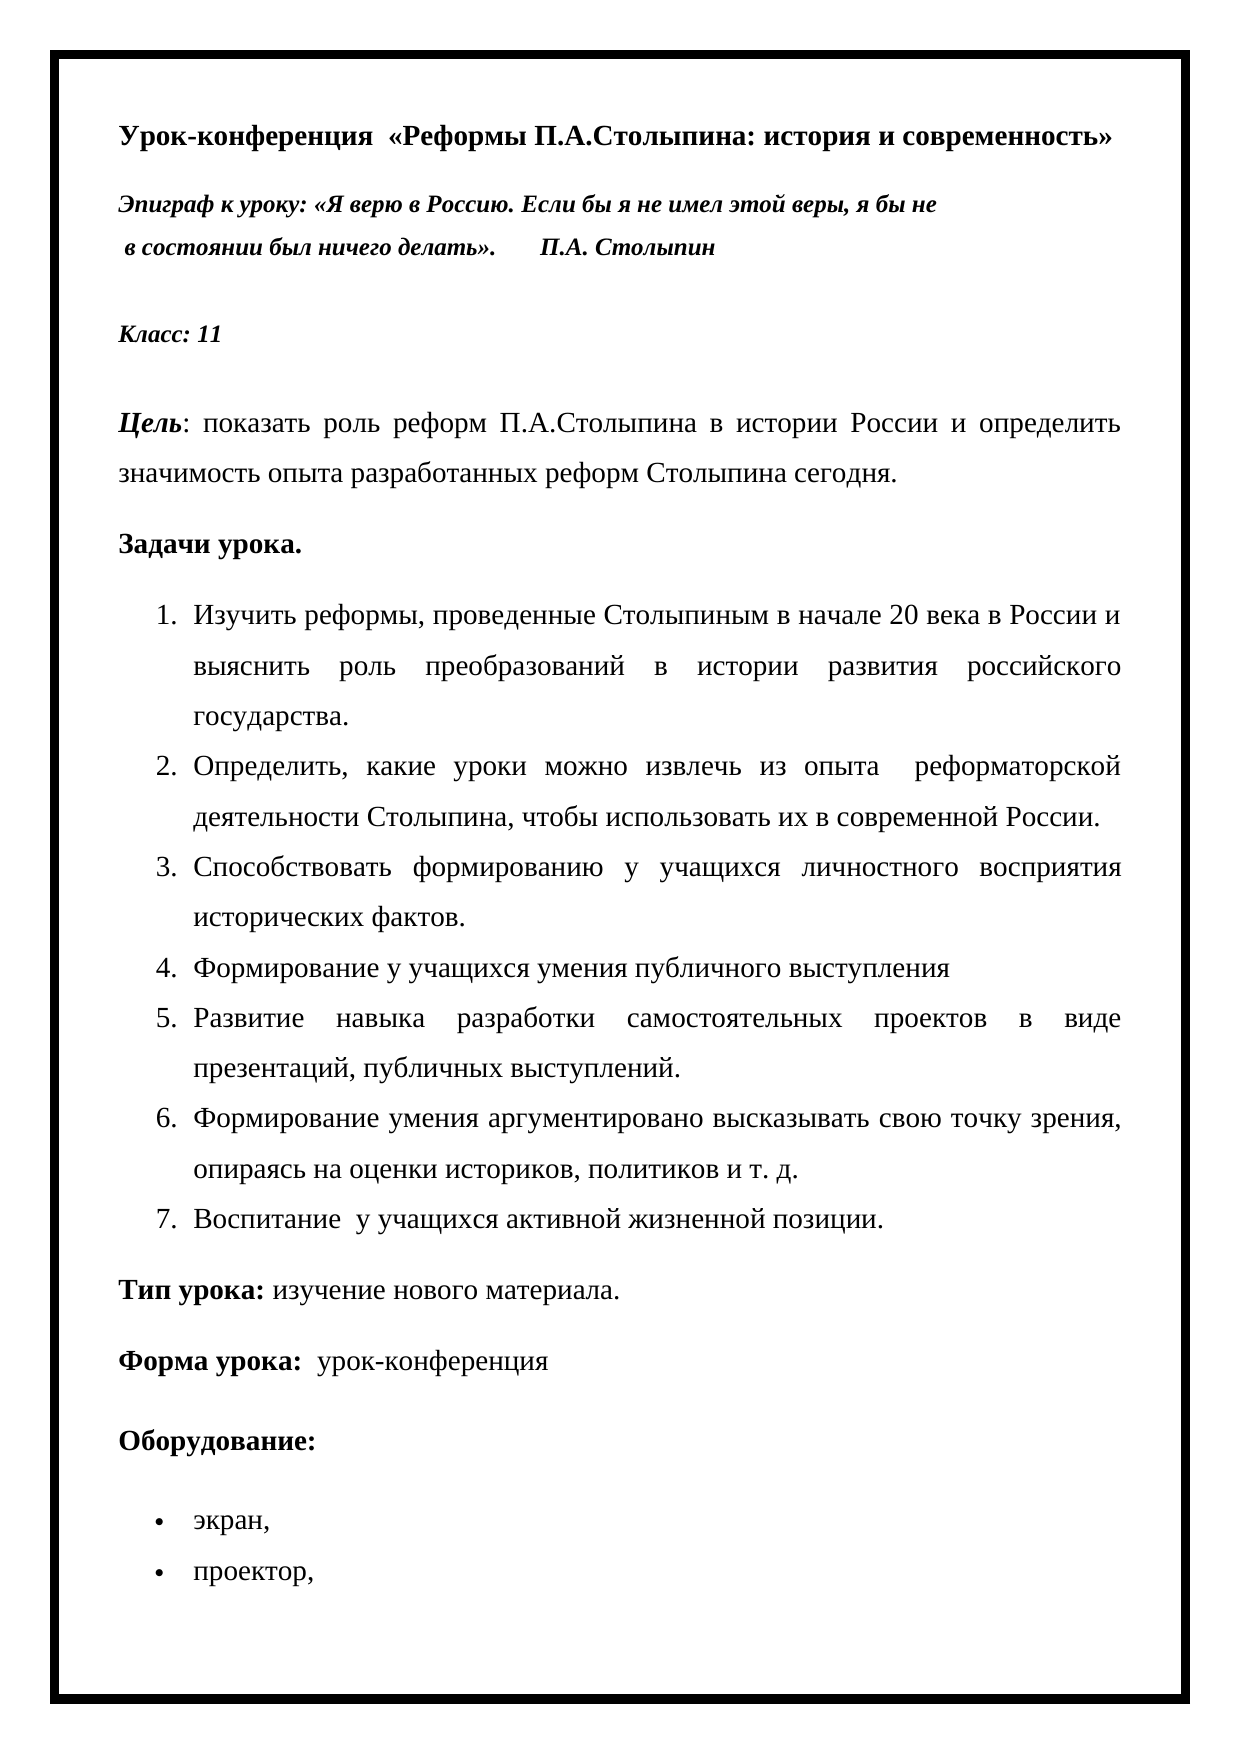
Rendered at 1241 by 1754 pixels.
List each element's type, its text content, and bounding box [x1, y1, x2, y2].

text Урок-конференция «Реформы П.А.Столыпина: история и современность» [118, 118, 1122, 152]
list Воспитание у учащихся активной жизненной позиции. [156, 1201, 1122, 1235]
list экран, [156, 1502, 1122, 1536]
text Эпиграф к уроку: «Я верю в Россию. Если бы я не имел этой веры, я бы не [118, 189, 1122, 218]
list Изучить реформы, проведенные Столыпиным в начале 20 века в России и выяснить роль преобразований в истории развития российского государства. [156, 597, 1122, 732]
text Форма урока: урок-конференция [118, 1343, 1122, 1377]
list Формирование умения аргументировано высказывать свою точку зрения, опираясь на оценки историков, политиков и т. д. [156, 1101, 1122, 1184]
text Оборудование: [118, 1423, 1122, 1457]
text Класс: 11 [118, 319, 1122, 347]
list Определить, какие уроки можно извлечь из опыта реформаторской деятельности Столыпина, чтобы использовать их в современной России. [156, 748, 1122, 832]
text Тип урока: изучение нового материала. [118, 1272, 1122, 1306]
text в состоянии был ничего делать». П.А. Столыпин [118, 232, 1122, 261]
list Способствовать формированию у учащихся личностного восприятия исторических фактов. [156, 849, 1122, 933]
list проектор, [156, 1553, 1122, 1586]
list Формирование у учащихся умения публичного выступления [156, 950, 1122, 983]
text Цель: показать роль реформ П.А.Столыпина в истории России и определить значимость опыта разработанных реформ Столыпина сегодня. [118, 405, 1122, 489]
list Развитие навыка разработки самостоятельных проектов в виде презентаций, публичных выступлений. [156, 1000, 1122, 1084]
text Задачи урока. [118, 526, 1122, 560]
